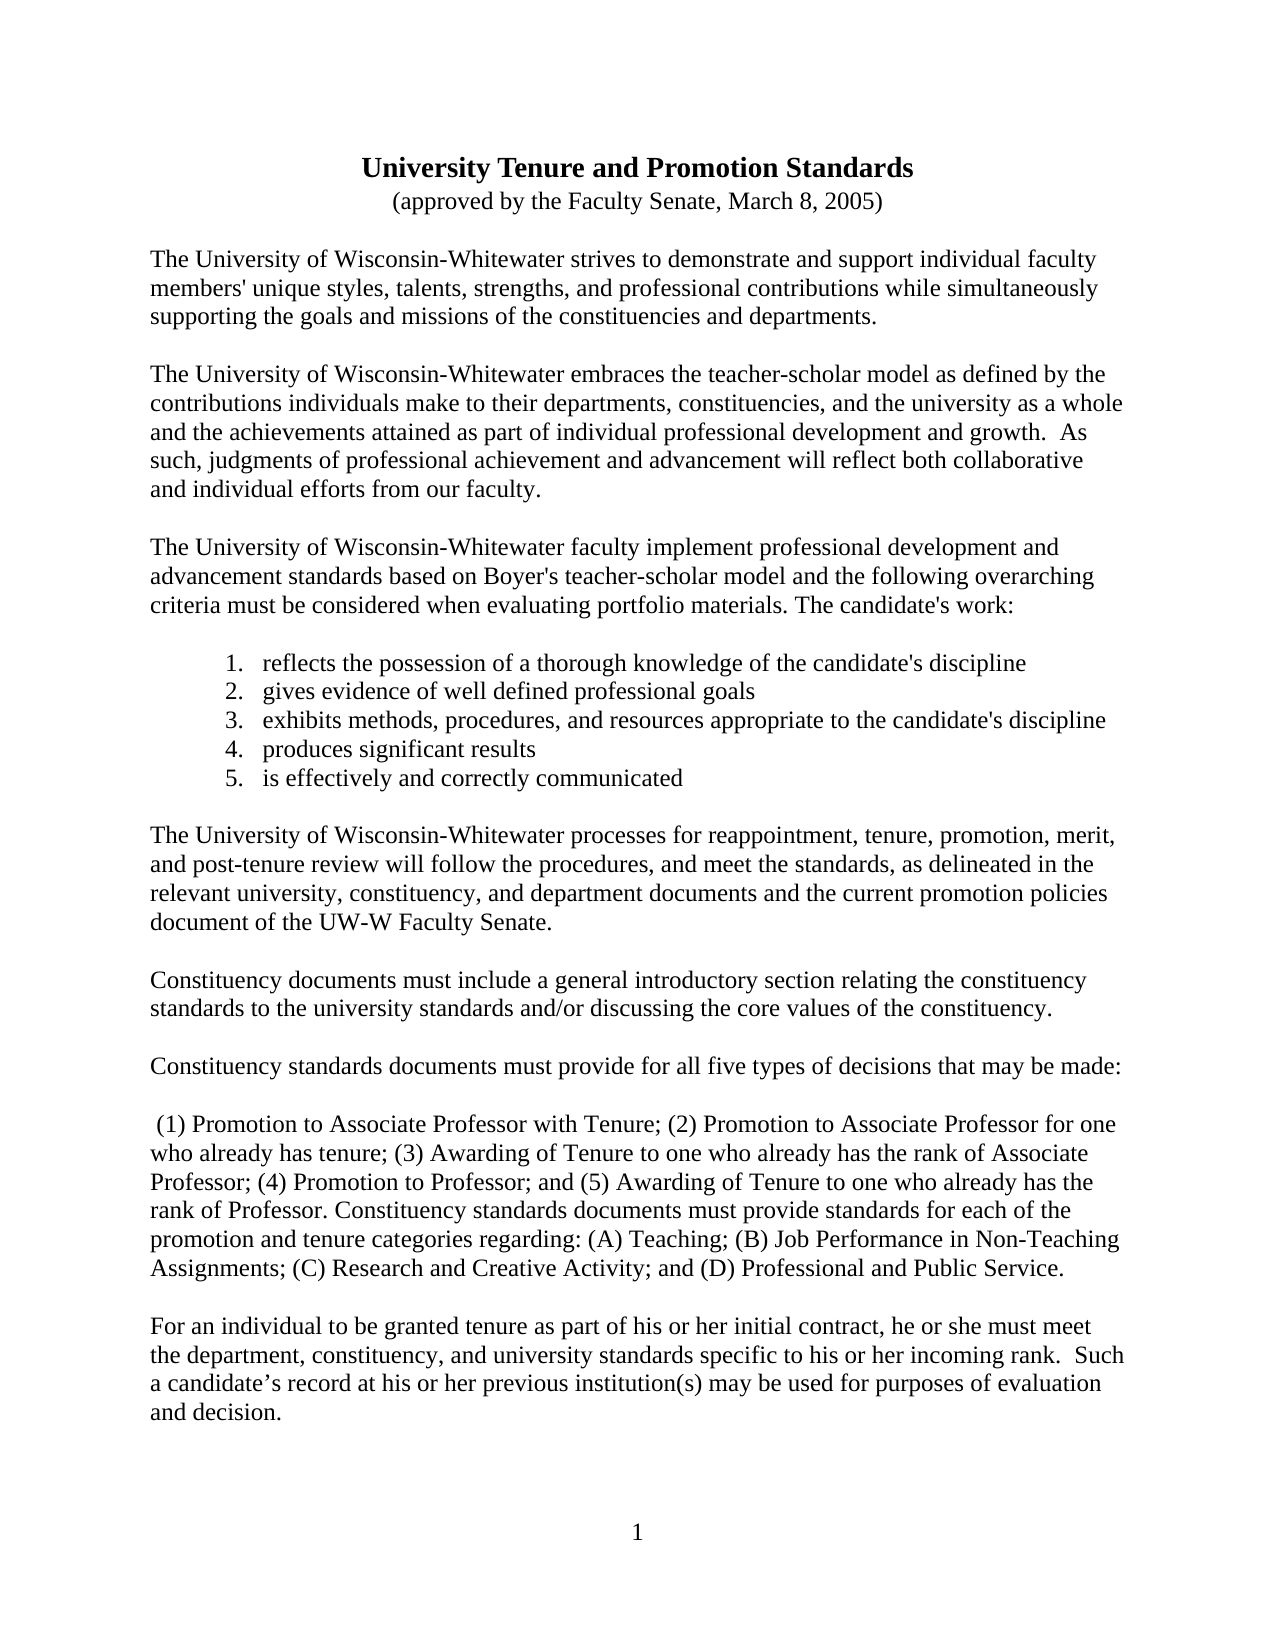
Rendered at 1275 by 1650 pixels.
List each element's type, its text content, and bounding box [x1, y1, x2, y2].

list exhibits methods, procedures, and resources appropriate to the candidate's discipline [225, 705, 1125, 734]
list reflects the possession of a thorough knowledge of the candidate's discipline [225, 648, 1125, 676]
text Constituency standards documents must provide for all five types of decisions that may be made: [150, 1051, 1125, 1080]
list is effectively and correctly communicated [225, 763, 1125, 791]
text The University of Wisconsin-Whitewater embraces the teacher-scholar model as defined by the contributions individuals make to their departments, constituencies, and the university as a whole and the achievements attained as part of individual professional development and growth. As such, judgments of professional achievement and advancement will reflect both collaborative and individual efforts from our faculty. [150, 359, 1125, 503]
text (1) Promotion to Associate Professor with Tenure; (2) Promotion to Associate Professor for one who already has tenure; (3) Awarding of Tenure to one who already has the rank of Associate Professor; (4) Promotion to Professor; and (5) Awarding of Tenure to one who already has the rank of Professor. Constituency standards documents must provide standards for each of the promotion and tenure categories regarding: (A) Teaching; (B) Job Performance in Non-Teaching Assignments; (C) Research and Creative Activity; and (D) Professional and Public Service. [150, 1109, 1125, 1282]
list gives evidence of well defined professional goals [225, 676, 1125, 705]
text The University of Wisconsin-Whitewater faculty implement professional development and advancement standards based on Boyer's teacher-scholar model and the following overarching criteria must be considered when evaluating portfolio materials. The candidate's work: [150, 532, 1125, 618]
text Constituency documents must include a general introductory section relating the constituency standards to the university standards and/or discussing the core values of the constituency. [150, 965, 1125, 1022]
list produces significant results [225, 734, 1125, 763]
text The University of Wisconsin-Whitewater processes for reappointment, tenure, promotion, merit, and post-tenure review will follow the procedures, and meet the standards, as delineated in the relevant university, constituency, and department documents and the current promotion policies document of the UW-W Faculty Senate. [150, 821, 1125, 936]
text (approved by the Faculty Senate, March 8, 2005) [150, 183, 1125, 215]
text University Tenure and Promotion Standards [150, 150, 1125, 183]
text The University of Wisconsin-Whitewater strives to demonstrate and support individual faculty members' unique styles, talents, strengths, and professional contributions while simultaneously supporting the goals and missions of the constituencies and departments. [150, 244, 1125, 330]
text For an individual to be granted tenure as part of his or her initial contract, he or she must meet the department, constituency, and university standards specific to his or her incoming rank. Such a candidate’s record at his or her previous institution(s) may be used for purposes of evaluation and decision. [150, 1311, 1125, 1426]
